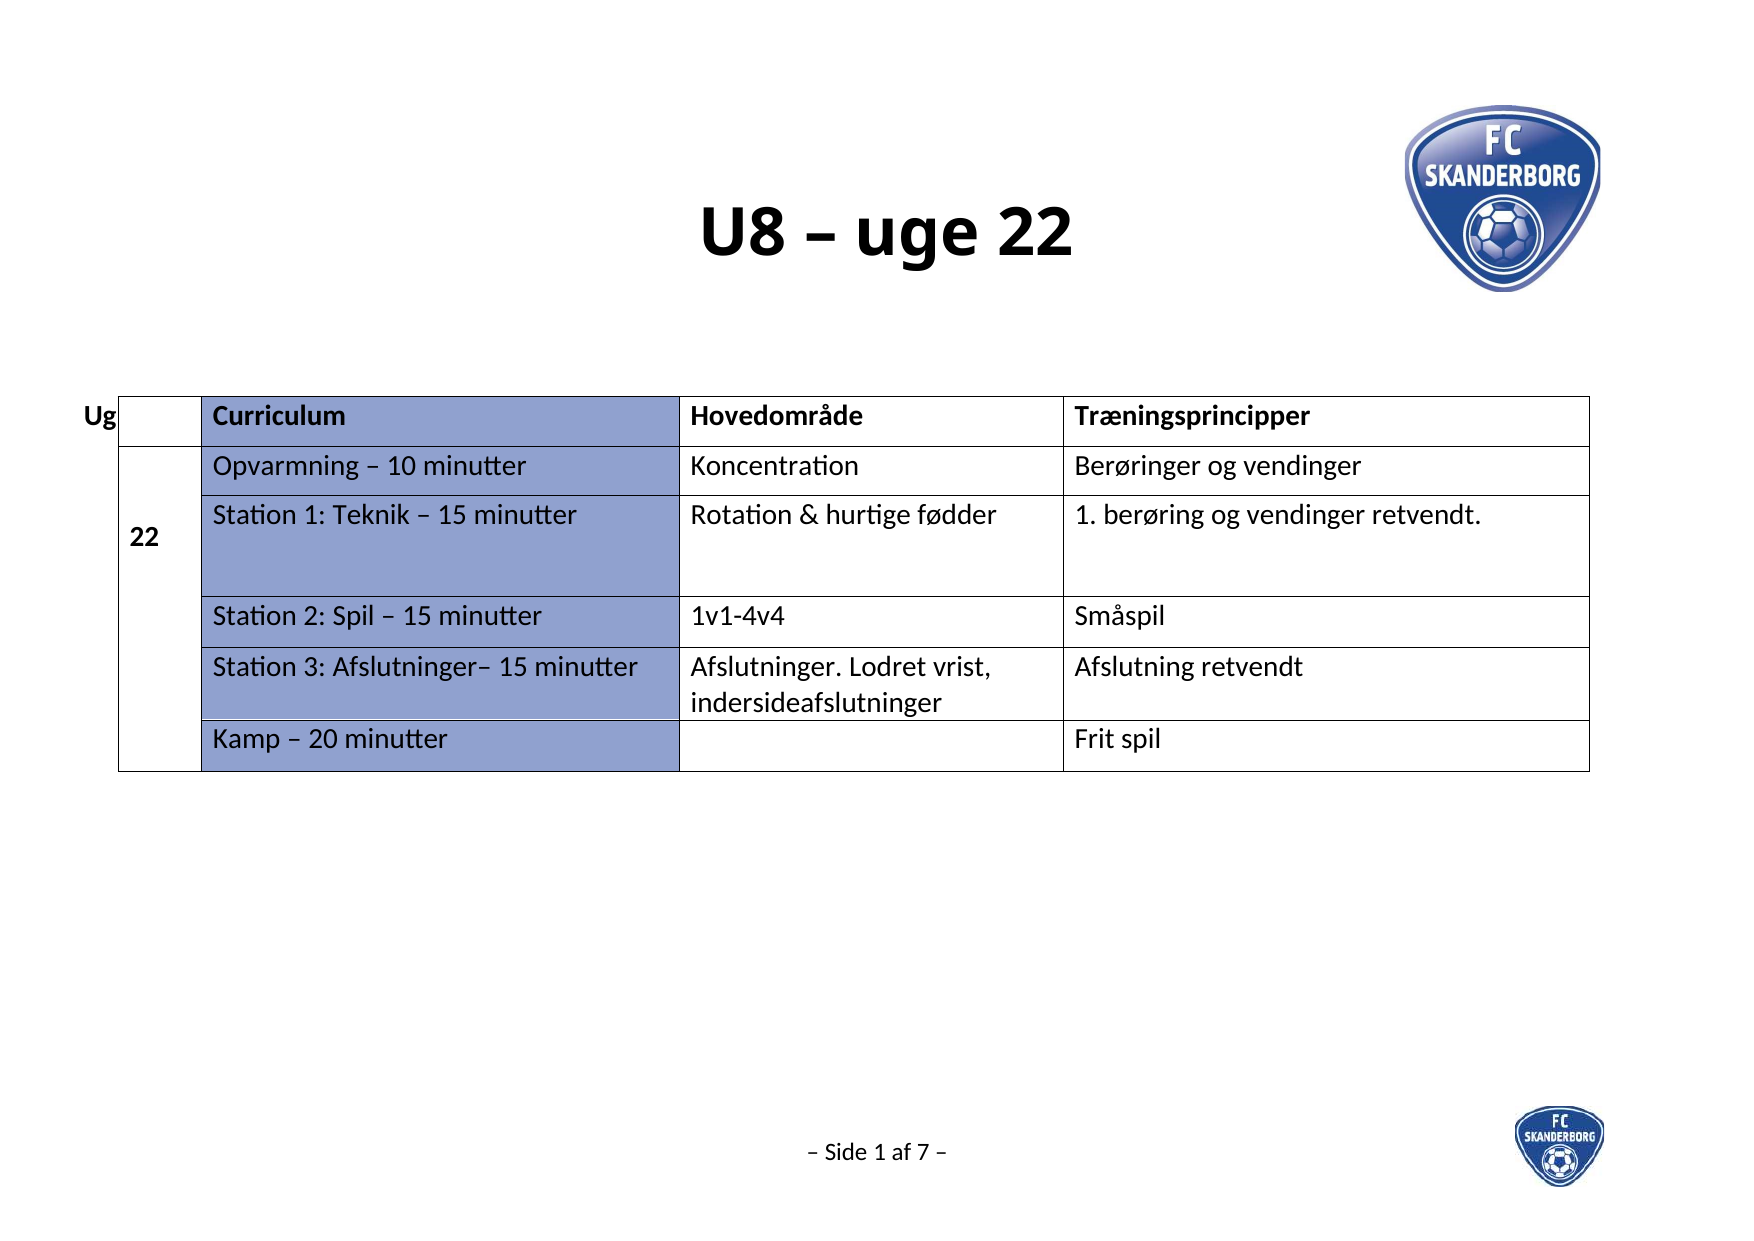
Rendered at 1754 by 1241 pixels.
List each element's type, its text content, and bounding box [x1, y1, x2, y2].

table_cell 22 [119, 447, 201, 771]
table_header Ug [119, 397, 201, 446]
table_cell Station 2: Spil – 15 minutter [202, 597, 679, 647]
table_header Curriculum [202, 397, 679, 446]
table_cell Afslutning retvendt [1064, 648, 1589, 719]
table_cell Opvarmning – 10 minutter [202, 447, 679, 495]
picture [1403, 105, 1600, 290]
table_header Hovedområde [680, 397, 1063, 446]
table_cell Kamp – 20 minutter [202, 721, 679, 771]
table_cell Småspil [1064, 597, 1589, 647]
table_cell 1v1-4v4 [680, 597, 1063, 647]
table_cell Station 1: Teknik – 15 minutter [202, 496, 679, 596]
text U8 – uge 22 [118, 184, 1636, 305]
table_cell [680, 721, 1063, 771]
table_cell Koncentration [680, 447, 1063, 495]
table_cell Rotation & hurtige fødder [680, 496, 1063, 596]
table_cell Station 3: Afslutninger– 15 minutter [202, 648, 679, 719]
picture [1515, 1106, 1605, 1187]
table_header Træningsprincipper [1064, 397, 1589, 446]
table_cell Frit spil [1064, 721, 1589, 771]
table_cell Afslutninger. Lodret vrist, indersideafslutninger [680, 648, 1063, 719]
table_cell Berøringer og vendinger [1064, 447, 1589, 495]
table_cell 1. berøring og vendinger retvendt. [1064, 496, 1589, 596]
